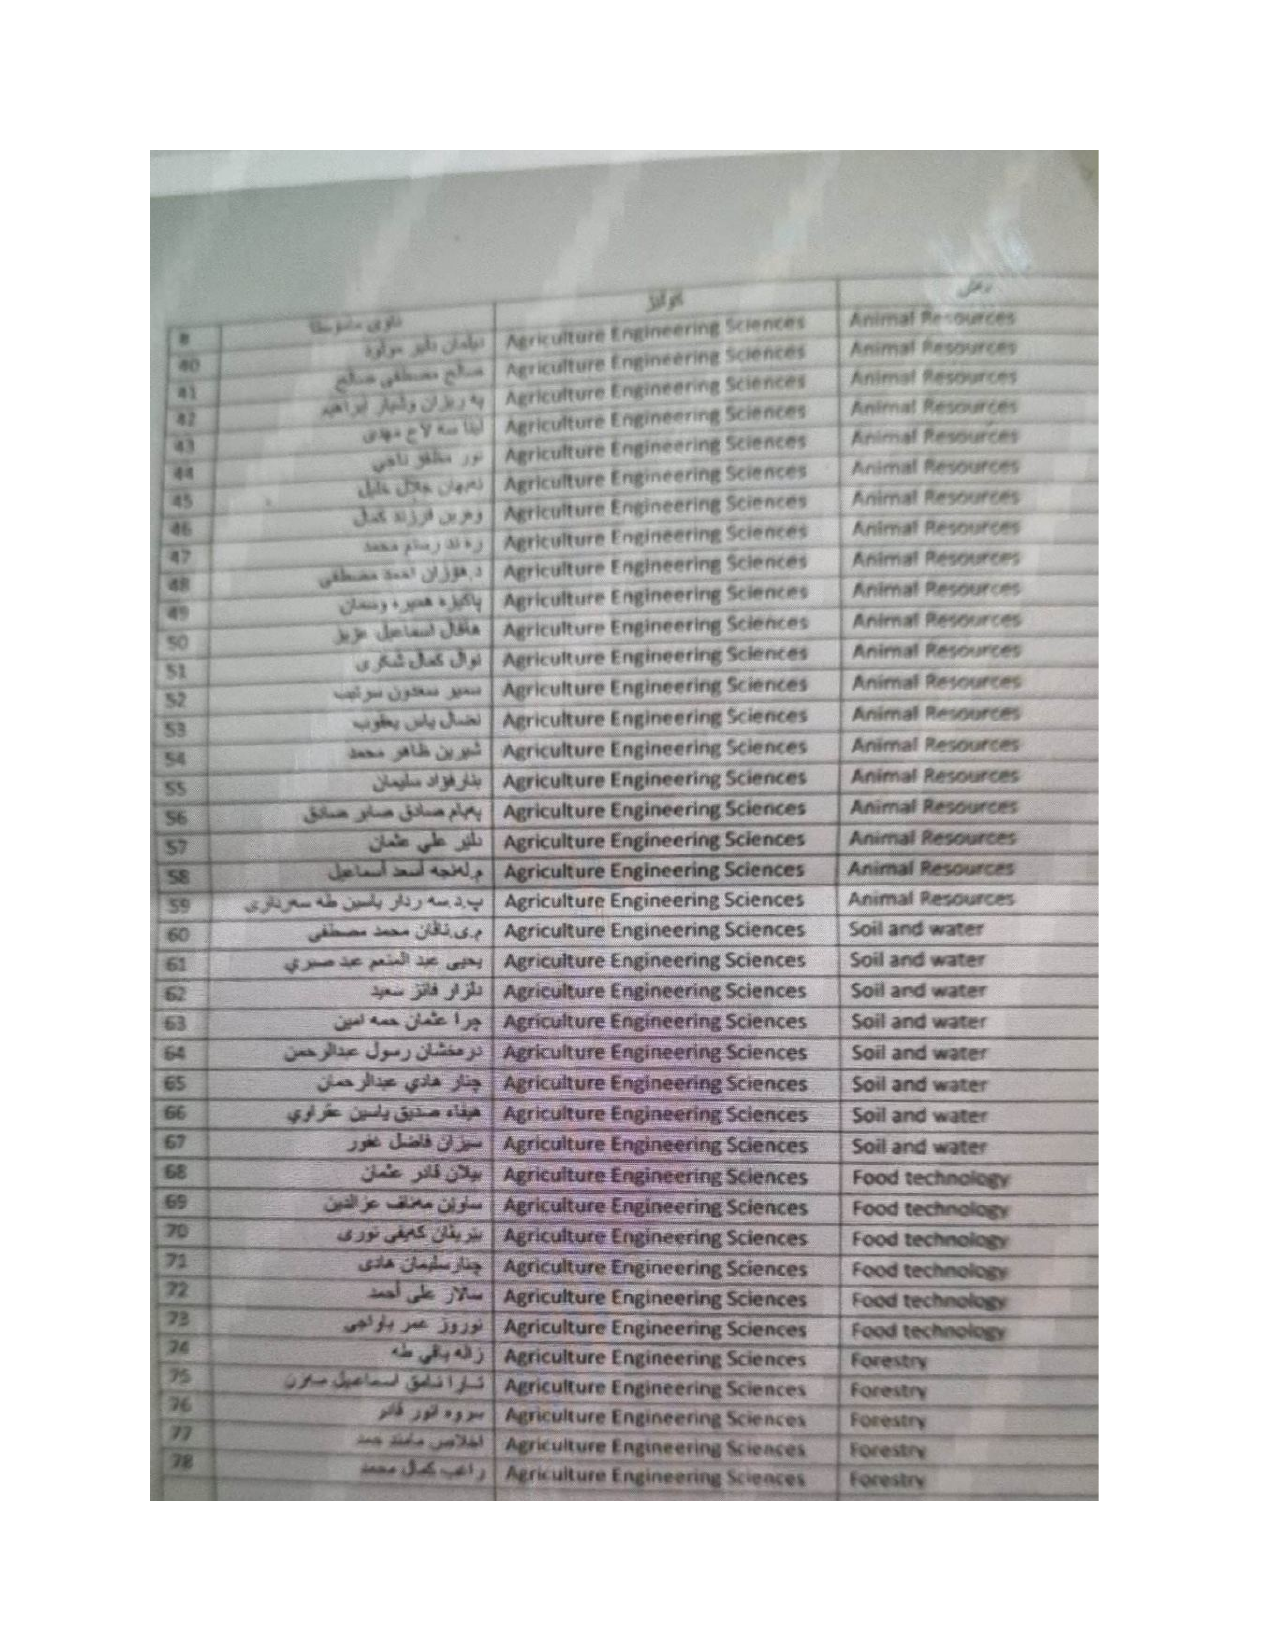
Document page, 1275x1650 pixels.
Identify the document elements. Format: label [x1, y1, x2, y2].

picture [150, 150, 1099, 1501]
